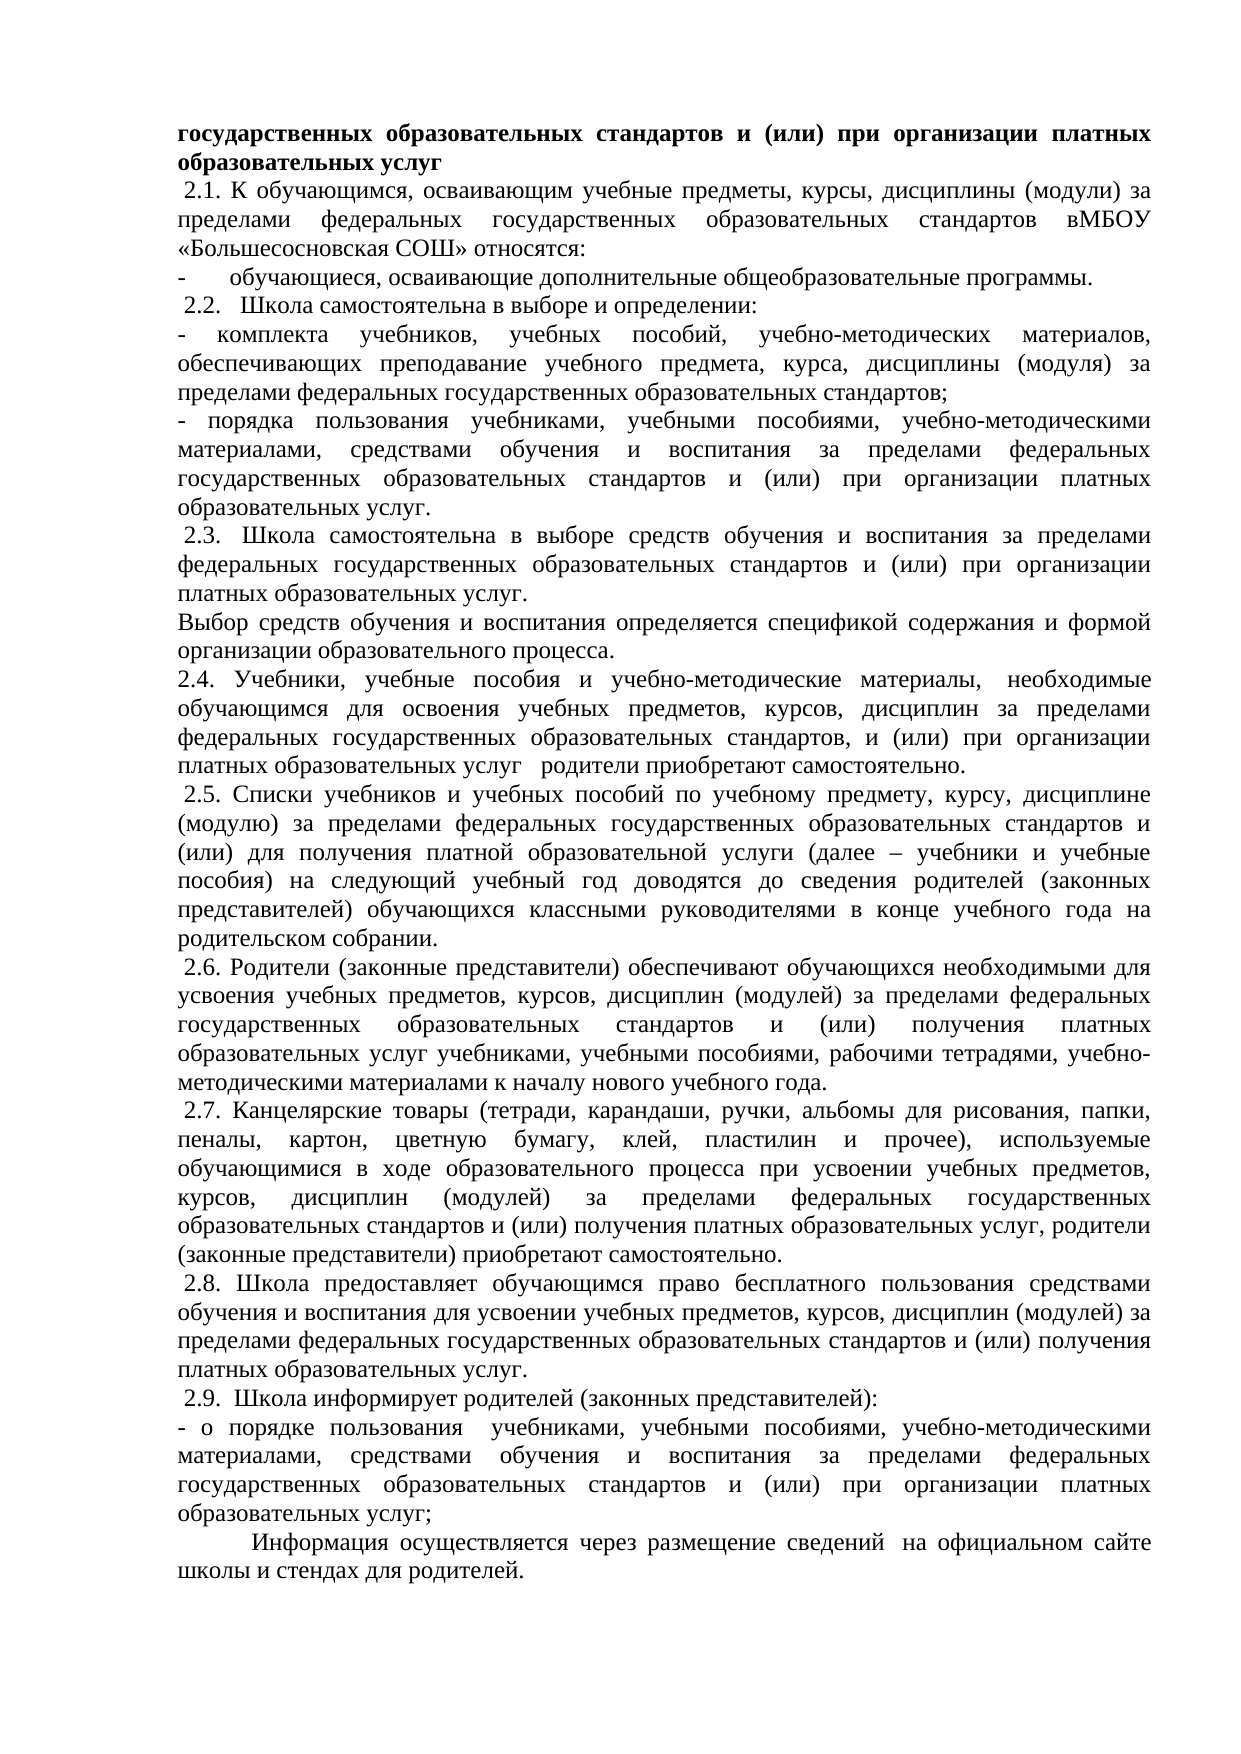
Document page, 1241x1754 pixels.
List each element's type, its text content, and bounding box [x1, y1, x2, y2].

text Информация осуществляется через размещение сведений на официальном сайте школы и стендах для родителей. [177, 1527, 1152, 1584]
text - о порядке пользования учебниками, учебными пособиями, учебно-методическими материалами, средствами обучения и воспитания за пределами федеральных государственных образовательных стандартов и (или) при организации платных образовательных услуг; [177, 1412, 1152, 1527]
text 2.8. Школа предоставляет обучающимся право бесплатного пользования средствами обучения и воспитания для усвоении учебных предметов, курсов, дисциплин (модулей) за пределами федеральных государственных образовательных стандартов и (или) получения платных образовательных услуг. [177, 1268, 1152, 1383]
text 2.9. Школа информирует родителей (законных представителей): [177, 1383, 1152, 1412]
text - порядка пользования учебниками, учебными пособиями, учебно-методическими материалами, средствами обучения и воспитания за пределами федеральных государственных образовательных стандартов и (или) при организации платных образовательных услуг. [177, 406, 1152, 521]
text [177, 118, 1152, 176]
text 2.2. Школа самостоятельна в выборе и определении: [177, 291, 1152, 319]
text 2.3. Школа самостоятельна в выборе средств обучения и воспитания за пределами федеральных государственных образовательных стандартов и (или) при организации платных образовательных услуг. [177, 521, 1152, 607]
text 2.5. Списки учебников и учебных пособий по учебному предмету, курсу, дисциплине (модулю) за пределами федеральных государственных образовательных стандартов и (или) для получения платной образовательной услуги (далее – учебники и учебные пособия) на следующий учебный год доводятся до сведения родителей (законных представителей) обучающихся классными руководителями в конце учебного года на родительском собрании. [177, 779, 1152, 952]
text 2.4. Учебники, учебные пособия и учебно-методические материалы, необходимые обучающимся для освоения учебных предметов, курсов, дисциплин за пределами федеральных государственных образовательных стандартов, и (или) при организации платных образовательных услуг родители приобретают самостоятельно. [177, 664, 1152, 779]
text 2.7. Канцелярские товары (тетради, карандаши, ручки, альбомы для рисования, папки, пеналы, картон, цветную бумагу, клей, пластилин и прочее), используемые обучающимися в ходе образовательного процесса при усвоении учебных предметов, курсов, дисциплин (модулей) за пределами федеральных государственных образовательных стандартов и (или) получения платных образовательных услуг, родители (законные представители) приобретают самостоятельно. [177, 1096, 1152, 1268]
text 2.6. Родители (законные представители) обеспечивают обучающихся необходимыми для усвоения учебных предметов, курсов, дисциплин (модулей) за пределами федеральных государственных образовательных стандартов и (или) получения платных образовательных услуг учебниками, учебными пособиями, рабочими тетрадями, учебно-методическими материалами к началу нового учебного года. [177, 952, 1152, 1096]
text - комплекта учебников, учебных пособий, учебно-методических материалов, обеспечивающих преподавание учебного предмета, курса, дисциплины (модуля) за пределами федеральных государственных образовательных стандартов; [177, 319, 1152, 406]
text Выбор средств обучения и воспитания определяется спецификой содержания и формой организации образовательного процесса. [177, 607, 1152, 664]
text 2.1. К обучающимся, осваивающим учебные предметы, курсы, дисциплины (модули) за пределами федеральных государственных образовательных стандартов вМБОУ «Большесосновская СОШ» относятся: [177, 176, 1152, 262]
text - обучающиеся, осваивающие дополнительные общеобразовательные программы. [177, 262, 1152, 291]
